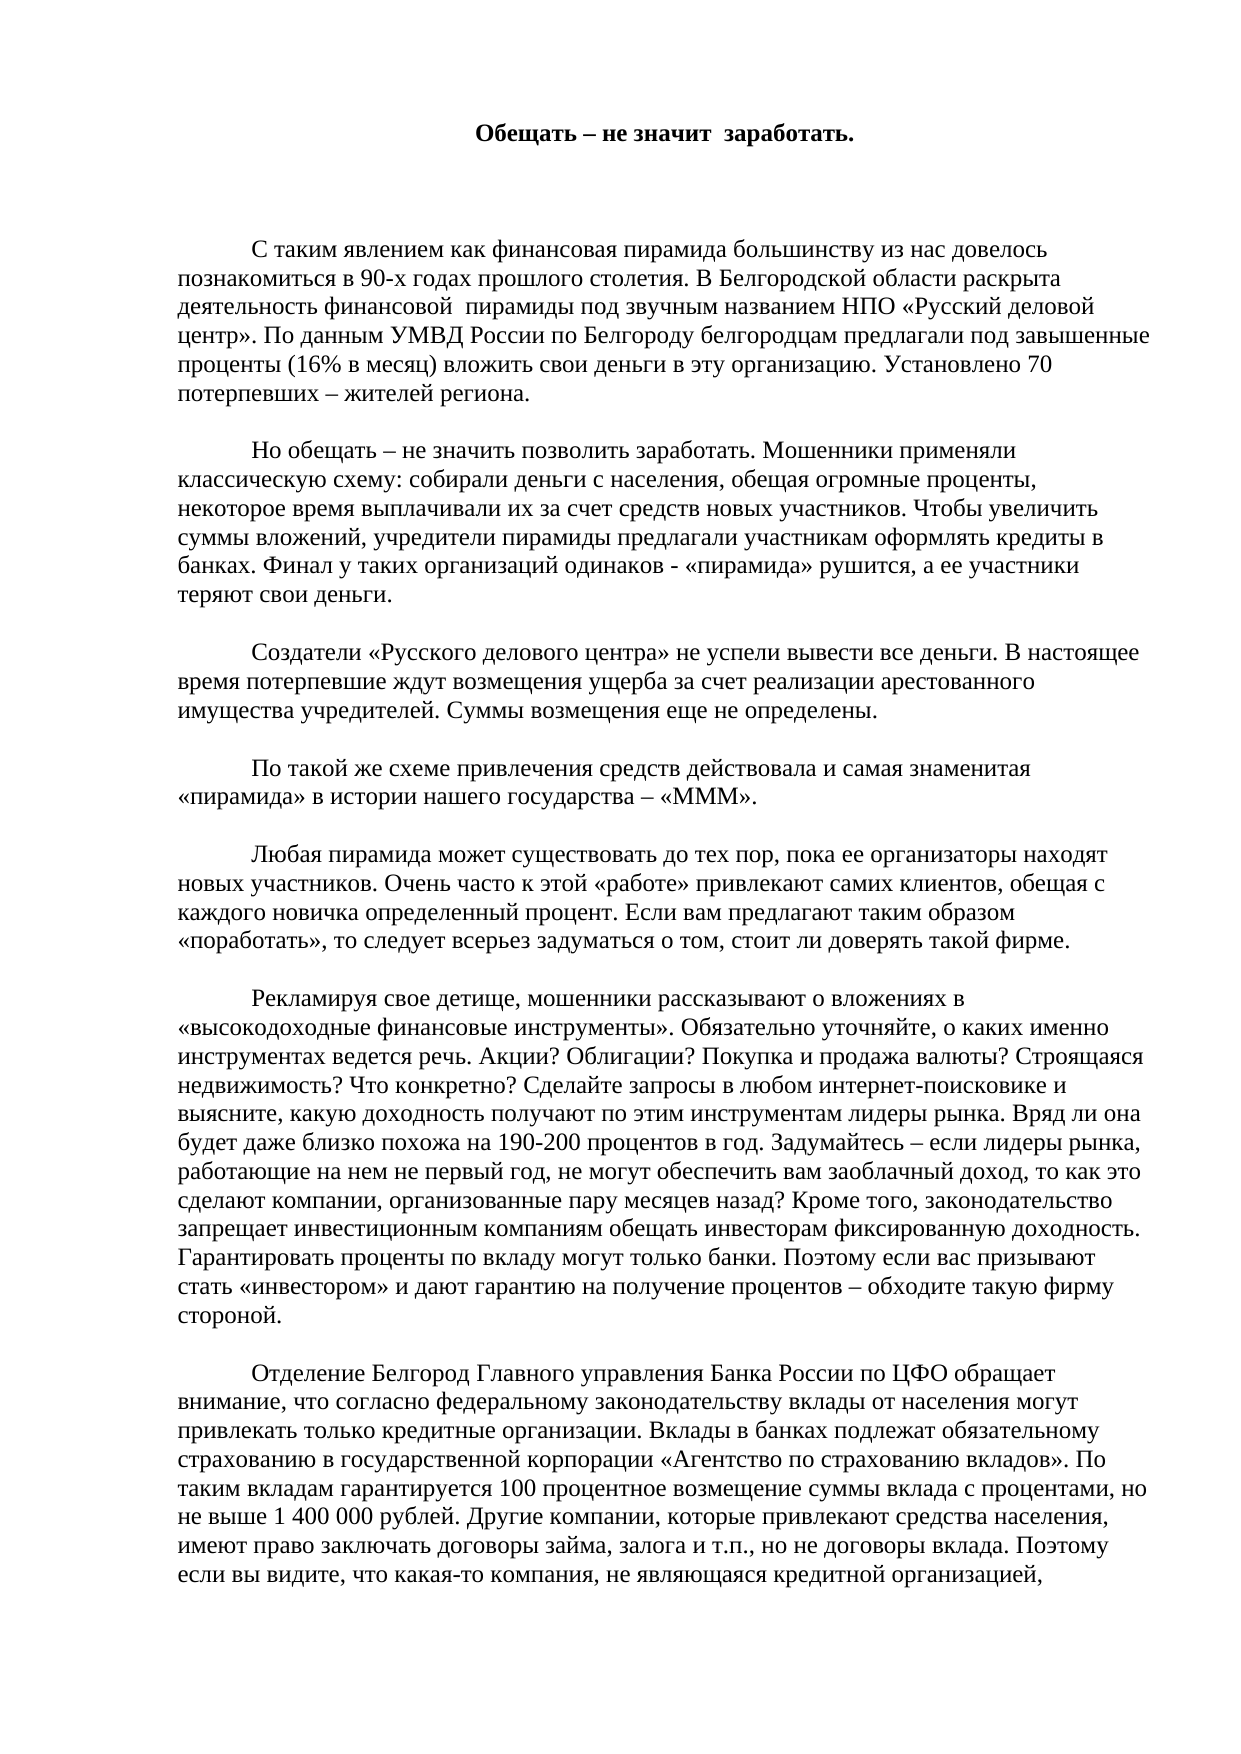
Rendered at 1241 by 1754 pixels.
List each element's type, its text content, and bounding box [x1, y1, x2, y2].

text Любая пирамида может существовать до тех пор, пока ее организаторы находят новых участников. Очень часто к этой «работе» привлекают самих клиентов, обещая с каждого новичка определенный процент. Если вам предлагают таким образом «поработать», то следует всерьез задуматься о том, стоит ли доверять такой фирме. [177, 839, 1152, 954]
text Обещать – не значит заработать. [177, 118, 1152, 147]
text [177, 1358, 1152, 1588]
text С таким явлением как финансовая пирамида большинству из нас довелось познакомиться в 90-х годах прошлого столетия. В Белгородской области раскрыта деятельность финансовой пирамиды под звучным названием НПО «Русский деловой центр». По данным УМВД России по Белгороду белгородцам предлагали под завышенные проценты (16% в месяц) вложить свои деньги в эту организацию. Установлено 70 потерпевших – жителей региона. [177, 234, 1152, 406]
text Но обещать – не значить позволить заработать. Мошенники применяли классическую схему: собирали деньги с населения, обещая огромные проценты, некоторое время выплачивали их за счет средств новых участников. Чтобы увеличить суммы вложений, учредители пирамиды предлагали участникам оформлять кредиты в банках. Финал у таких организаций одинаков - «пирамида» рушится, а ее участники теряют свои деньги. [177, 436, 1152, 608]
text Рекламируя свое детище, мошенники рассказывают о вложениях в «высокодоходные финансовые инструменты». Обязательно уточняйте, о каких именно инструментах ведется речь. Акции? Облигации? Покупка и продажа валюты? Строящаяся недвижимость? Что конкретно? Сделайте запросы в любом интернет-поисковике и выясните, какую доходность получают по этим инструментам лидеры рынка. Вряд ли она будет даже близко похожа на 190-200 процентов в год. Задумайтесь – если лидеры рынка, работающие на нем не первый год, не могут обеспечить вам заоблачный доход, то как это сделают компании, организованные пару месяцев назад? Кроме того, законодательство запрещает инвестиционным компаниям обещать инвесторам фиксированную доходность. Гарантировать проценты по вкладу могут только банки. Поэтому если вас призывают стать «инвестором» и дают гарантию на получение процентов – обходите такую фирму стороной. [177, 983, 1152, 1328]
text Создатели «Русского делового центра» не успели вывести все деньги. В настоящее время потерпевшие ждут возмещения ущерба за счет реализации арестованного имущества учредителей. Суммы возмещения еще не определены. [177, 637, 1152, 723]
text По такой же схеме привлечения средств действовала и самая знаменитая «пирамида» в истории нашего государства – «МММ». [177, 753, 1152, 810]
